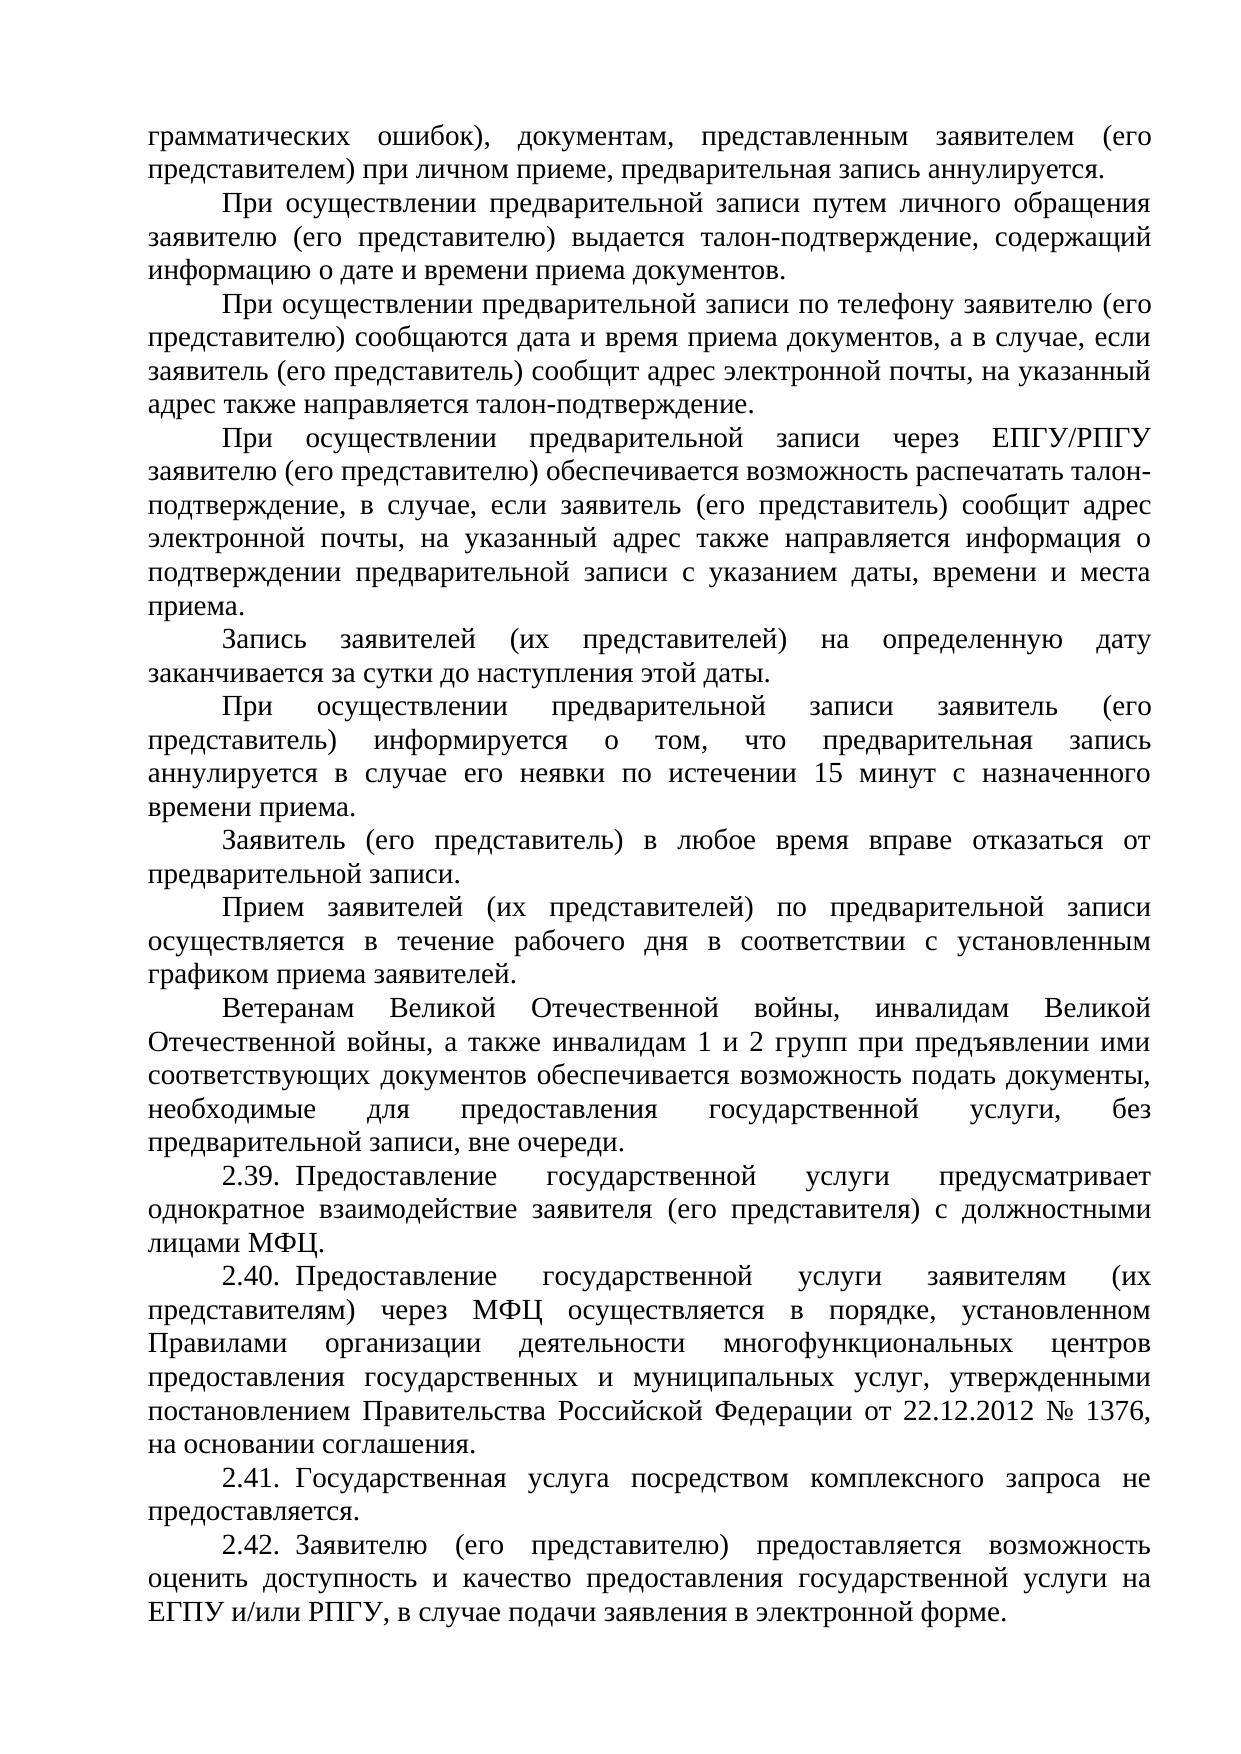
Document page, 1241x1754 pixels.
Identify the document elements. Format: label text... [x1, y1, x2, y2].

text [148, 118, 1152, 185]
list Государственная услуга посредством комплексного запроса не предоставляется. [148, 1460, 1152, 1527]
text Заявитель (его представитель) в любое время вправе отказаться от предварительной записи. [148, 822, 1152, 889]
list Предоставление государственной услуги предусматривает однократное взаимодействие заявителя (его представителя) с должностными лицами МФЦ. [148, 1158, 1152, 1258]
list Предоставление государственной услуги заявителям (их представителям) через МФЦ осуществляется в порядке, установленном Правилами организации деятельности многофункциональных центров предоставления государственных и муниципальных услуг, утвержденными постановлением Правительства Российской Федерации от 22.12.2012 № 1376, на основании соглашения. [148, 1258, 1152, 1460]
text Ветеранам Великой Отечественной войны, инвалидам Великой Отечественной войны, а также инвалидам 1 и 2 групп при предъявлении ими соответствующих документов обеспечивается возможность подать документы, необходимые для предоставления государственной услуги, без предварительной записи, вне очереди. [148, 990, 1152, 1158]
list Заявителю (его представителю) предоставляется возможность оценить доступность и качество предоставления государственной услуги на ЕГПУ и/или РПГУ, в случае подачи заявления в электронной форме. [148, 1527, 1152, 1627]
text При осуществлении предварительной записи путем личного обращения заявителю (его представителю) выдается талон-подтверждение, содержащий информацию о дате и времени приема документов. [148, 185, 1152, 286]
text Прием заявителей (их представителей) по предварительной записи осуществляется в течение рабочего дня в соответствии с установленным графиком приема заявителей. [148, 889, 1152, 990]
text При осуществлении предварительной записи через ЕПГУ/РПГУ заявителю (его представителю) обеспечивается возможность распечатать талон-подтверждение, в случае, если заявитель (его представитель) сообщит адрес электронной почты, на указанный адрес также направляется информация о подтверждении предварительной записи с указанием даты, времени и места приема. [148, 420, 1152, 621]
text При осуществлении предварительной записи заявитель (его представитель) информируется о том, что предварительная запись аннулируется в случае его неявки по истечении 15 минут с назначенного времени приема. [148, 688, 1152, 822]
text При осуществлении предварительной записи по телефону заявителю (его представителю) сообщаются дата и время приема документов, а в случае, если заявитель (его представитель) сообщит адрес электронной почты, на указанный адрес также направляется талон-подтверждение. [148, 286, 1152, 420]
text Запись заявителей (их представителей) на определенную дату заканчивается за сутки до наступления этой даты. [148, 621, 1152, 688]
